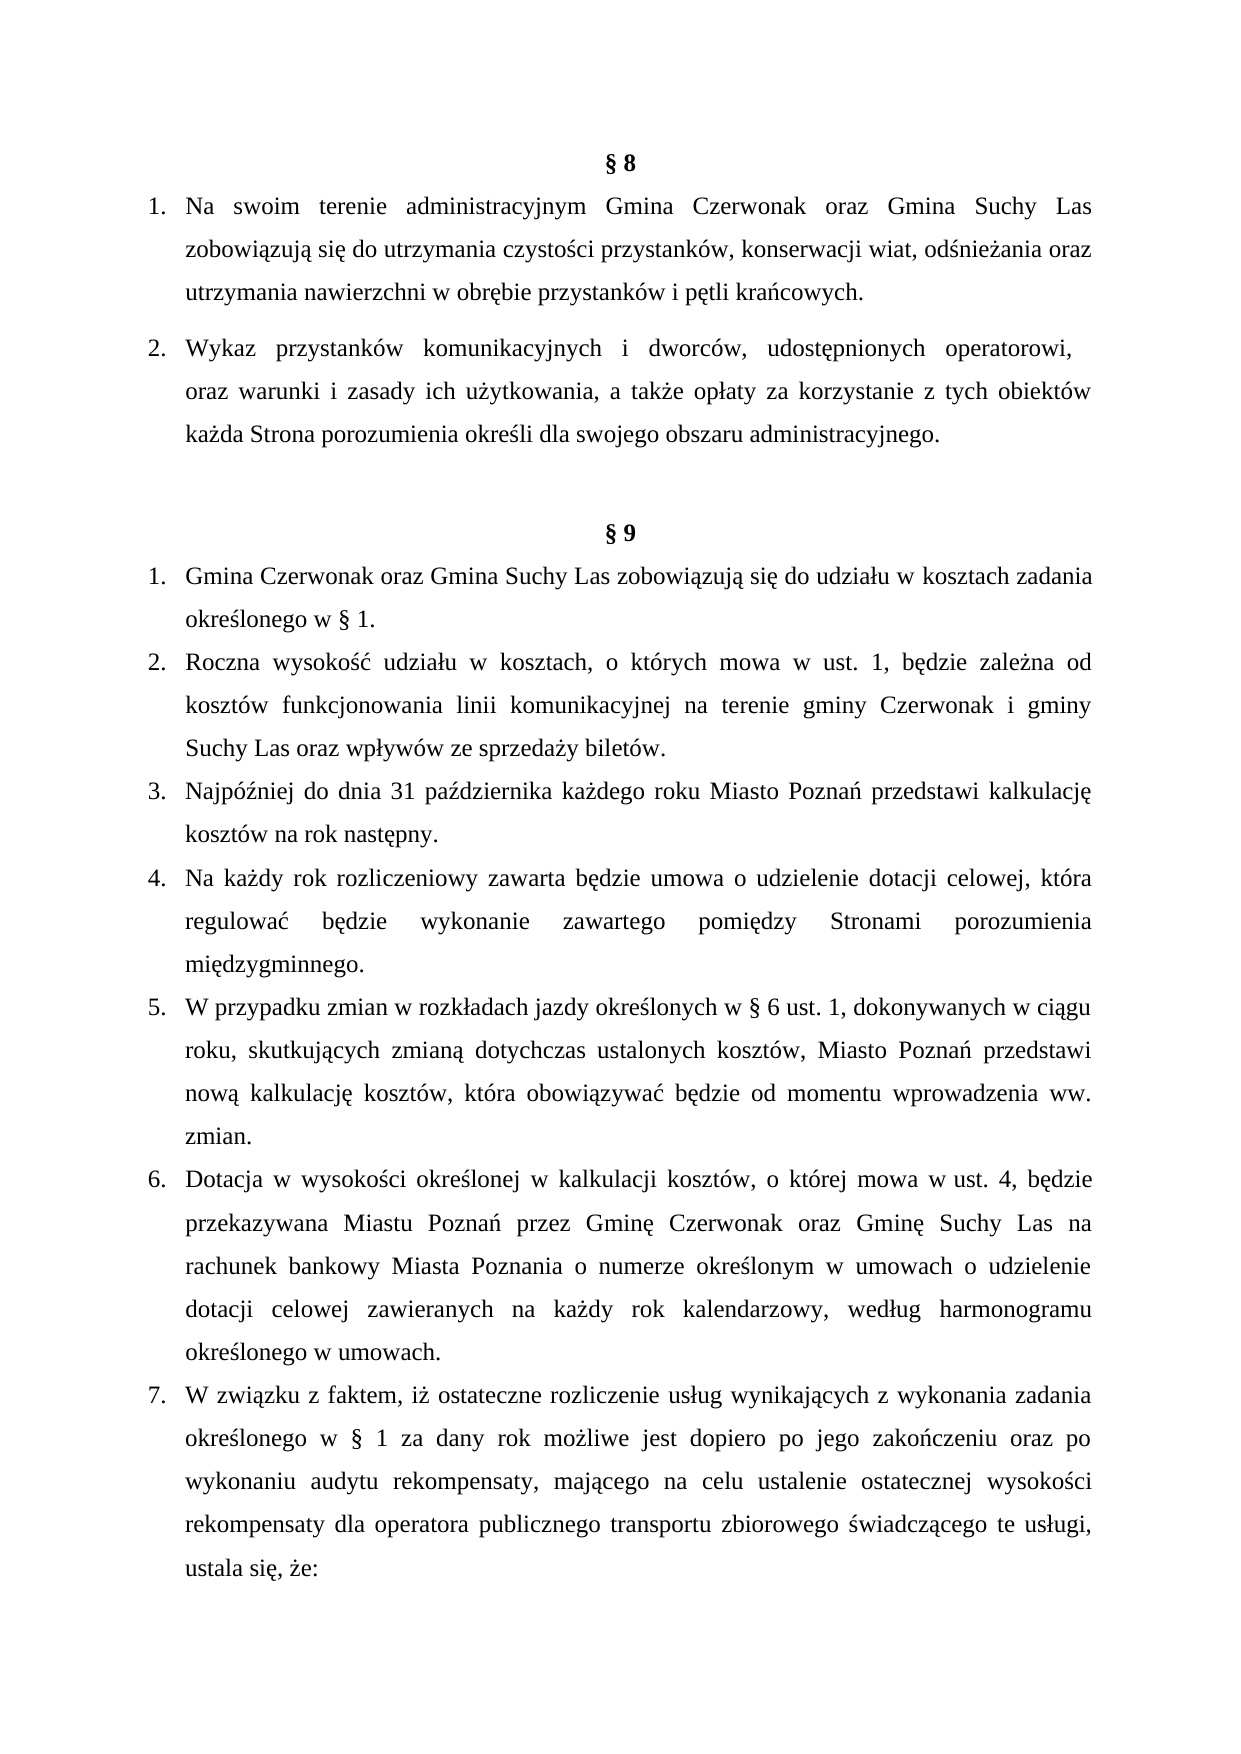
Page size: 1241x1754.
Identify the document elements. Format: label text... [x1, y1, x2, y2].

list Dotacja w wysokości określonej w kalkulacji kosztów, o której mowa w ust. 4, będzie przekazywana Miastu Poznań przez Gminę Czerwonak oraz Gminę Suchy Las na rachunek bankowy Miasta Poznania o numerze określonym w umowach o udzielenie dotacji celowej zawieranych na każdy rok kalendarzowy, według harmonogramu określonego w umowach. [148, 1164, 1093, 1366]
list Na swoim terenie administracyjnym Gmina Czerwonak oraz Gmina Suchy Las zobowiązują się do utrzymania czystości przystanków, konserwacji wiat, odśnieżania oraz utrzymania nawierzchni w obrębie przystanków i pętli krańcowych. [148, 191, 1093, 306]
list Wykaz przystanków komunikacyjnych i dworców, udostępnionych operatorowi, oraz warunki i zasady ich użytkowania, a także opłaty za korzystanie z tych obiektów każda Strona porozumienia określi dla swojego obszaru administracyjnego. [148, 333, 1093, 448]
list Najpóźniej do dnia 31 października każdego roku Miasto Poznań przedstawi kalkulację kosztów na rok następny. [148, 776, 1093, 848]
list Na każdy rok rozliczeniowy zawarta będzie umowa o udzielenie dotacji celowej, która regulować będzie wykonanie zawartego pomiędzy Stronami porozumienia międzygminnego. [148, 863, 1093, 978]
list Gmina Czerwonak oraz Gmina Suchy Las zobowiązują się do udziału w kosztach zadania określonego w § 1. [148, 561, 1093, 633]
text § 9 [148, 518, 1093, 546]
text § 8 [148, 148, 1093, 176]
list Roczna wysokość udziału w kosztach, o których mowa w ust. 1, będzie zależna od kosztów funkcjonowania linii komunikacyjnej na terenie gminy Czerwonak i gminy Suchy Las oraz wpływów ze sprzedaży biletów. [148, 647, 1093, 762]
list W związku z faktem, iż ostateczne rozliczenie usług wynikających z wykonania zadania określonego w § 1 za dany rok możliwe jest dopiero po jego zakończeniu oraz po wykonaniu audytu rekompensaty, mającego na celu ustalenie ostatecznej wysokości rekompensaty dla operatora publicznego transportu zbiorowego świadczącego te usługi, ustala się, że: [148, 1380, 1093, 1581]
list W przypadku zmian w rozkładach jazdy określonych w § 6 ust. 1, dokonywanych w ciągu roku, skutkujących zmianą dotychczas ustalonych kosztów, Miasto Poznań przedstawi nową kalkulację kosztów, która obowiązywać będzie od momentu wprowadzenia ww. zmian. [148, 992, 1093, 1150]
